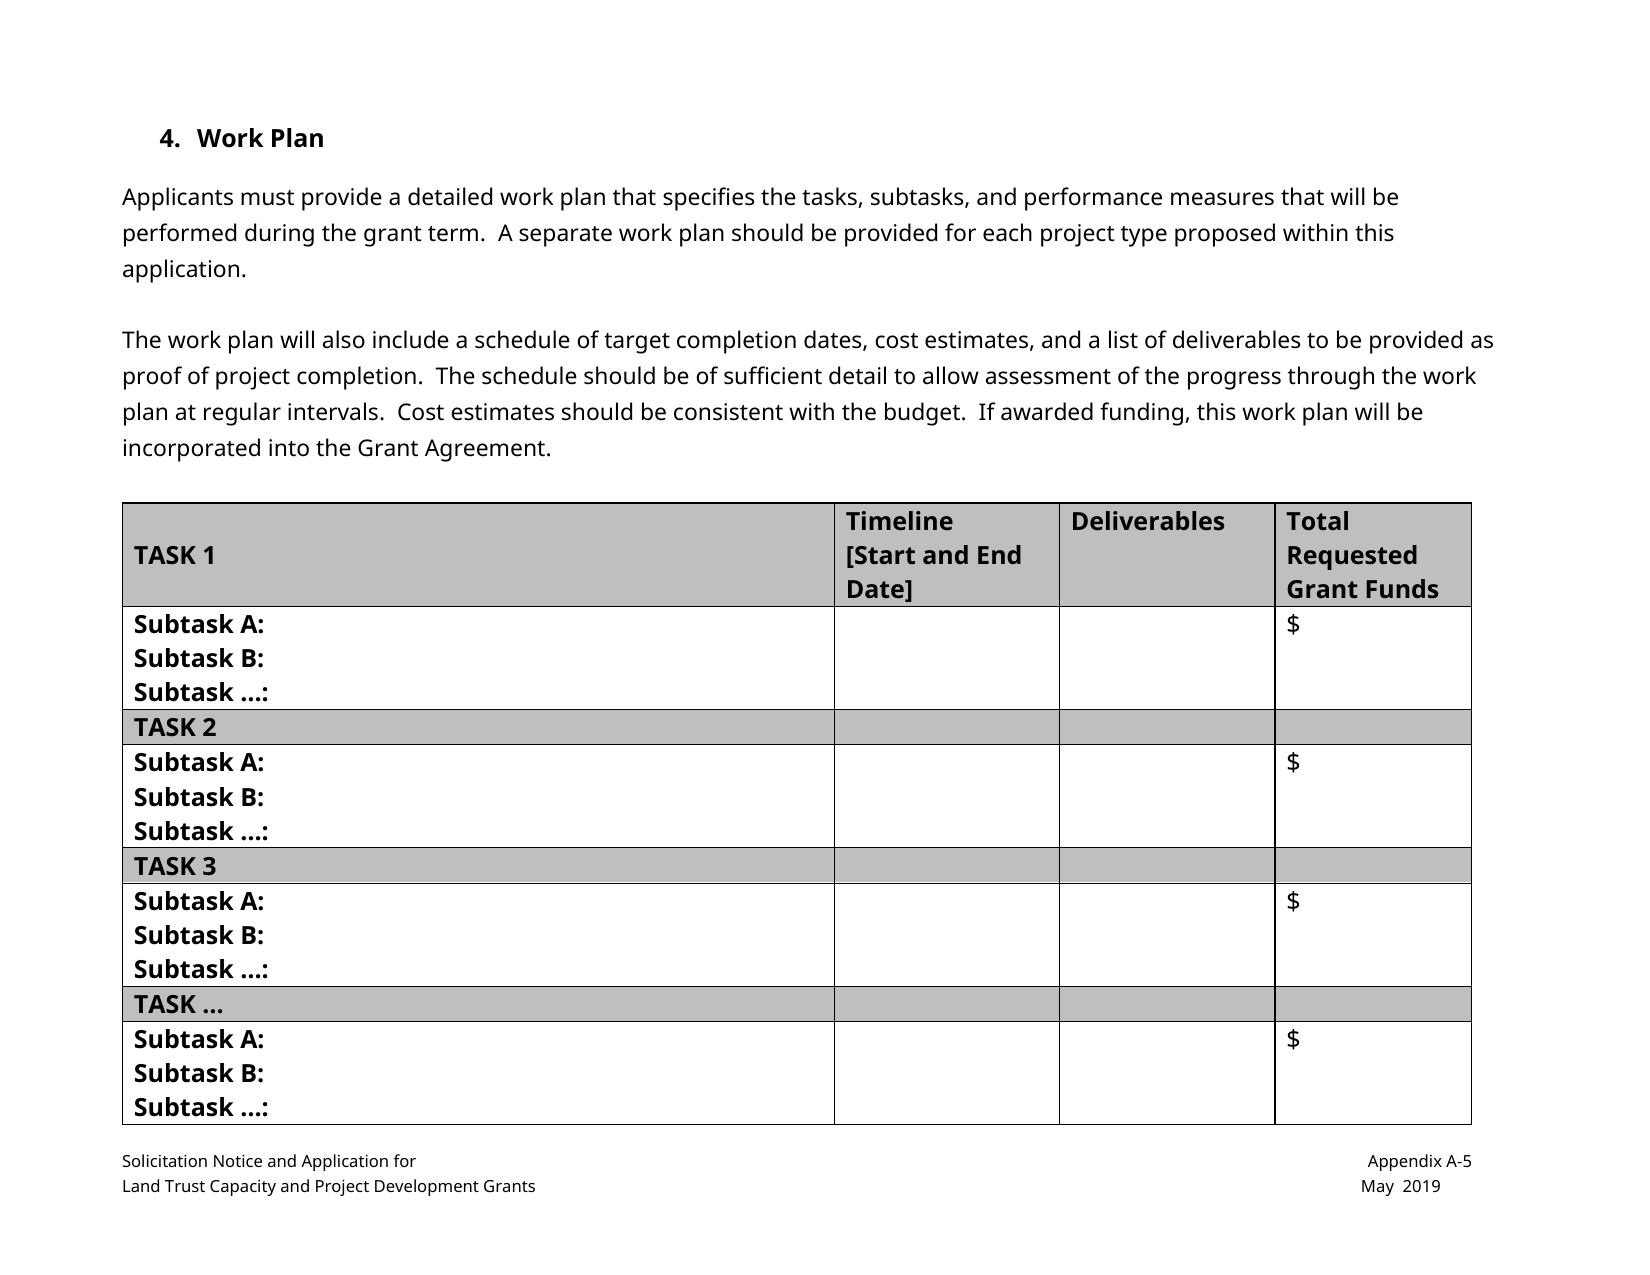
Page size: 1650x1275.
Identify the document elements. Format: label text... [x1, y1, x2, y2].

text The work plan will also include a schedule of target completion dates, cost estimates, and a list of deliverables to be provided as proof of project completion. The schedule should be of sufficient detail to allow assessment of the progress through the work plan at regular intervals. Cost estimates should be consistent with the budget. If awarded funding, this work plan will be incorporated into the Grant Agreement. [122, 324, 1500, 463]
table_cell [835, 710, 1059, 744]
table_cell $ [1276, 745, 1471, 847]
text Applicants must provide a detailed work plan that specifies the tasks, subtasks, and performance measures that will be performed during the grant term. A separate work plan should be provided for each project type proposed within this application. [122, 181, 1500, 284]
table_cell [1276, 987, 1471, 1021]
table_cell [835, 745, 1059, 847]
table_cell [835, 987, 1059, 1021]
table_cell $ [1276, 1022, 1471, 1124]
table_header Total Requested Grant Funds [1276, 504, 1471, 606]
table_cell Subtask A: Subtask B: Subtask …: [123, 1022, 834, 1124]
table_cell Subtask A: Subtask B: Subtask …: [123, 607, 834, 709]
table_cell [1060, 745, 1274, 847]
table_cell Subtask A: Subtask B: Subtask …: [123, 745, 834, 847]
table_header TASK 1 [123, 504, 834, 606]
table_cell $ [1276, 607, 1471, 709]
table_header Deliverables [1060, 504, 1274, 606]
table_cell [1060, 1022, 1274, 1124]
table_cell [1276, 848, 1471, 882]
table_cell [1060, 884, 1274, 986]
table_header Timeline [Start and End Date] [835, 504, 1059, 606]
table_cell TASK 2 [123, 710, 834, 744]
table_cell $ [1276, 884, 1471, 986]
table_cell TASK 3 [123, 848, 834, 882]
table_cell TASK … [123, 987, 834, 1021]
table_cell [1060, 848, 1274, 882]
table_cell [1060, 710, 1274, 744]
table_cell Subtask A: Subtask B: Subtask …: [123, 884, 834, 986]
table_cell [835, 884, 1059, 986]
table_cell [835, 607, 1059, 709]
table_cell [835, 1022, 1059, 1124]
table_cell [1060, 987, 1274, 1021]
table_cell [1060, 607, 1274, 709]
subtitle Work Plan [159, 121, 1500, 155]
table_cell [1276, 710, 1471, 744]
table_cell [835, 848, 1059, 882]
